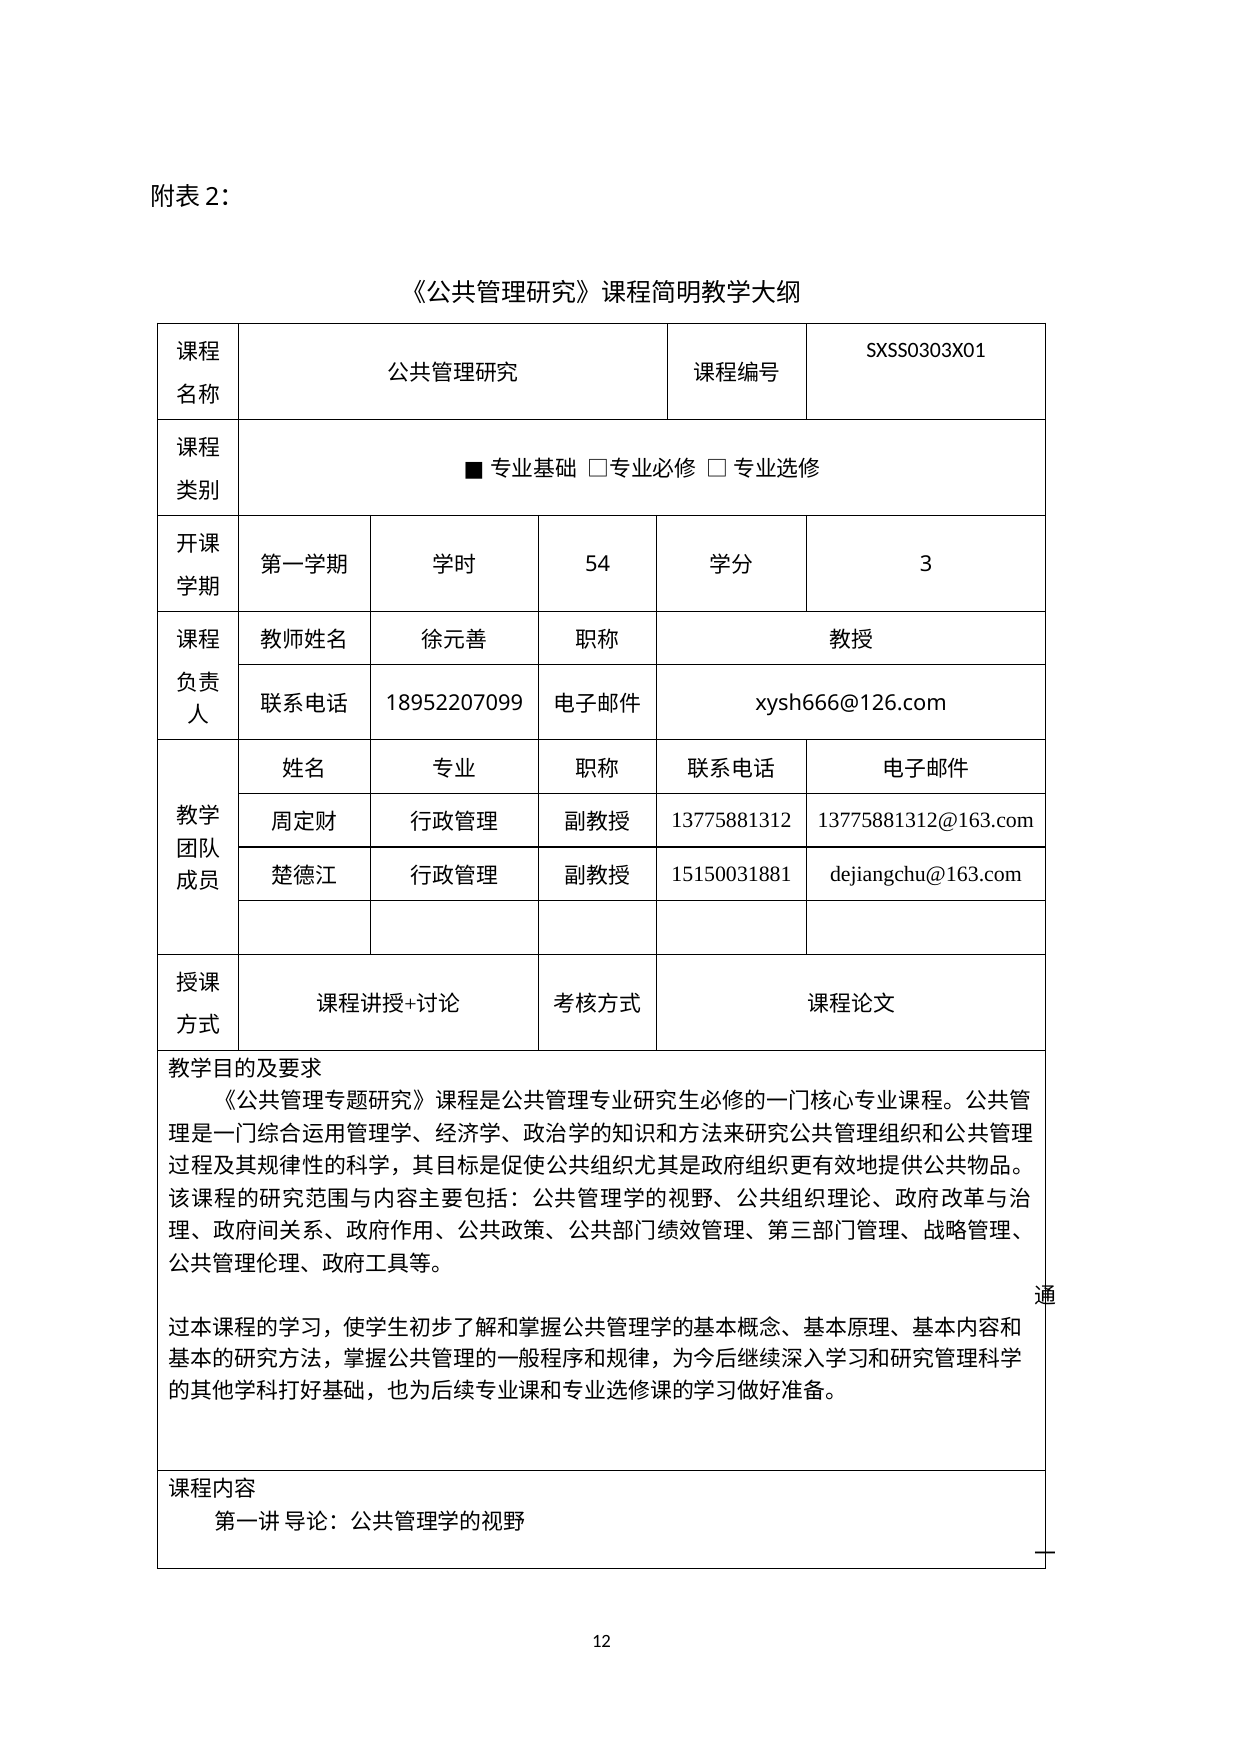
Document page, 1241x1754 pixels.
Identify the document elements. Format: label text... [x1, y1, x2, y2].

table_cell 教师姓名 [239, 612, 370, 664]
table_cell [657, 901, 806, 953]
table_cell [807, 901, 1045, 953]
table_cell ■ 专业基础 □专业必修 □ 专业选修 [239, 420, 1045, 515]
table_cell 学分 [657, 516, 806, 611]
table_header 课程编号 [668, 324, 806, 419]
table_cell 课程 类别 [158, 420, 238, 515]
table_cell 教授 [657, 612, 1045, 664]
table_cell 教学目的及要求 《公共管理专题研究》课程是公共管理专业研究生必修的一门核心专业课程。公共管理是一门综合运用管理学、经济学、政治学的知识和方法来研究公共管理组织和公共管理过程及其规律性的科学，其目标是促使公共组织尤其是政府组织更有效地提供公共物品。该课程的研究范围与内容主要包括：公共管理学的视野、公共组织理论、政府改革与治理、政府间关系、政府作用、公共政策、公共部门绩效管理、第三部门管理、战略管理、公共管理伦理、政府工具等。 通过本课程的学习，使学生初步了解和掌握公共管理学的基本概念、基本原理、基本内容和基本的研究方法，掌握公共管理的一般程序和规律，为今后继续深入学习和研究管理科学的其他学科打好基础，也为后续专业课和专业选修课的学习做好准备。 [158, 1051, 1045, 1470]
table_cell 行政管理 [371, 794, 538, 846]
table_cell 姓名 [239, 740, 370, 793]
table_cell 3 [807, 516, 1045, 611]
table_header 课程 名称 [158, 324, 238, 419]
table_cell 13775881312@163.com [807, 794, 1045, 846]
table_cell 周定财 [239, 794, 370, 846]
table_cell 职称 [539, 740, 656, 793]
table_cell 54 [539, 516, 656, 611]
table_cell 专业 [371, 740, 538, 793]
table_cell 授课 方式 [158, 955, 238, 1049]
table_cell [539, 901, 656, 953]
table_cell 学时 [371, 516, 538, 611]
table_cell 徐元善 [371, 612, 538, 664]
table_cell 联系电话 [239, 665, 370, 739]
table_cell 联系电话 [657, 740, 806, 793]
table_cell 电子邮件 [539, 665, 656, 739]
table_cell dejiangchu@163.com [807, 848, 1045, 900]
table_cell xysh666@126.com [657, 665, 1045, 739]
table_cell 开课 学期 [158, 516, 238, 611]
table_cell 电子邮件 [807, 740, 1045, 793]
table_cell 13775881312 [657, 794, 806, 846]
table_cell 课程 负责人 [158, 612, 238, 739]
text 附表2： [150, 162, 1053, 227]
table_cell 副教授 [539, 794, 656, 846]
table_cell 楚德江 [239, 848, 370, 900]
table_cell 教学团队成员 [158, 740, 238, 953]
table_cell 课程论文 [657, 955, 1045, 1049]
table_cell [239, 901, 370, 953]
table_cell 18952207099 [371, 665, 538, 739]
text 《公共管理研究》课程简明教学大纲 [150, 258, 1053, 323]
table_cell 行政管理 [371, 848, 538, 900]
table_cell 副教授 [539, 848, 656, 900]
table_cell [371, 901, 538, 953]
table_header SXSS0303X01 [807, 324, 1045, 419]
table_header 公共管理研究 [239, 324, 667, 419]
table_cell 考核方式 [539, 955, 656, 1049]
table_cell 职称 [539, 612, 656, 664]
table_cell 15150031881 [657, 848, 806, 900]
table_cell 课程讲授+讨论 [239, 955, 538, 1049]
table_cell 第一学期 [239, 516, 370, 611]
